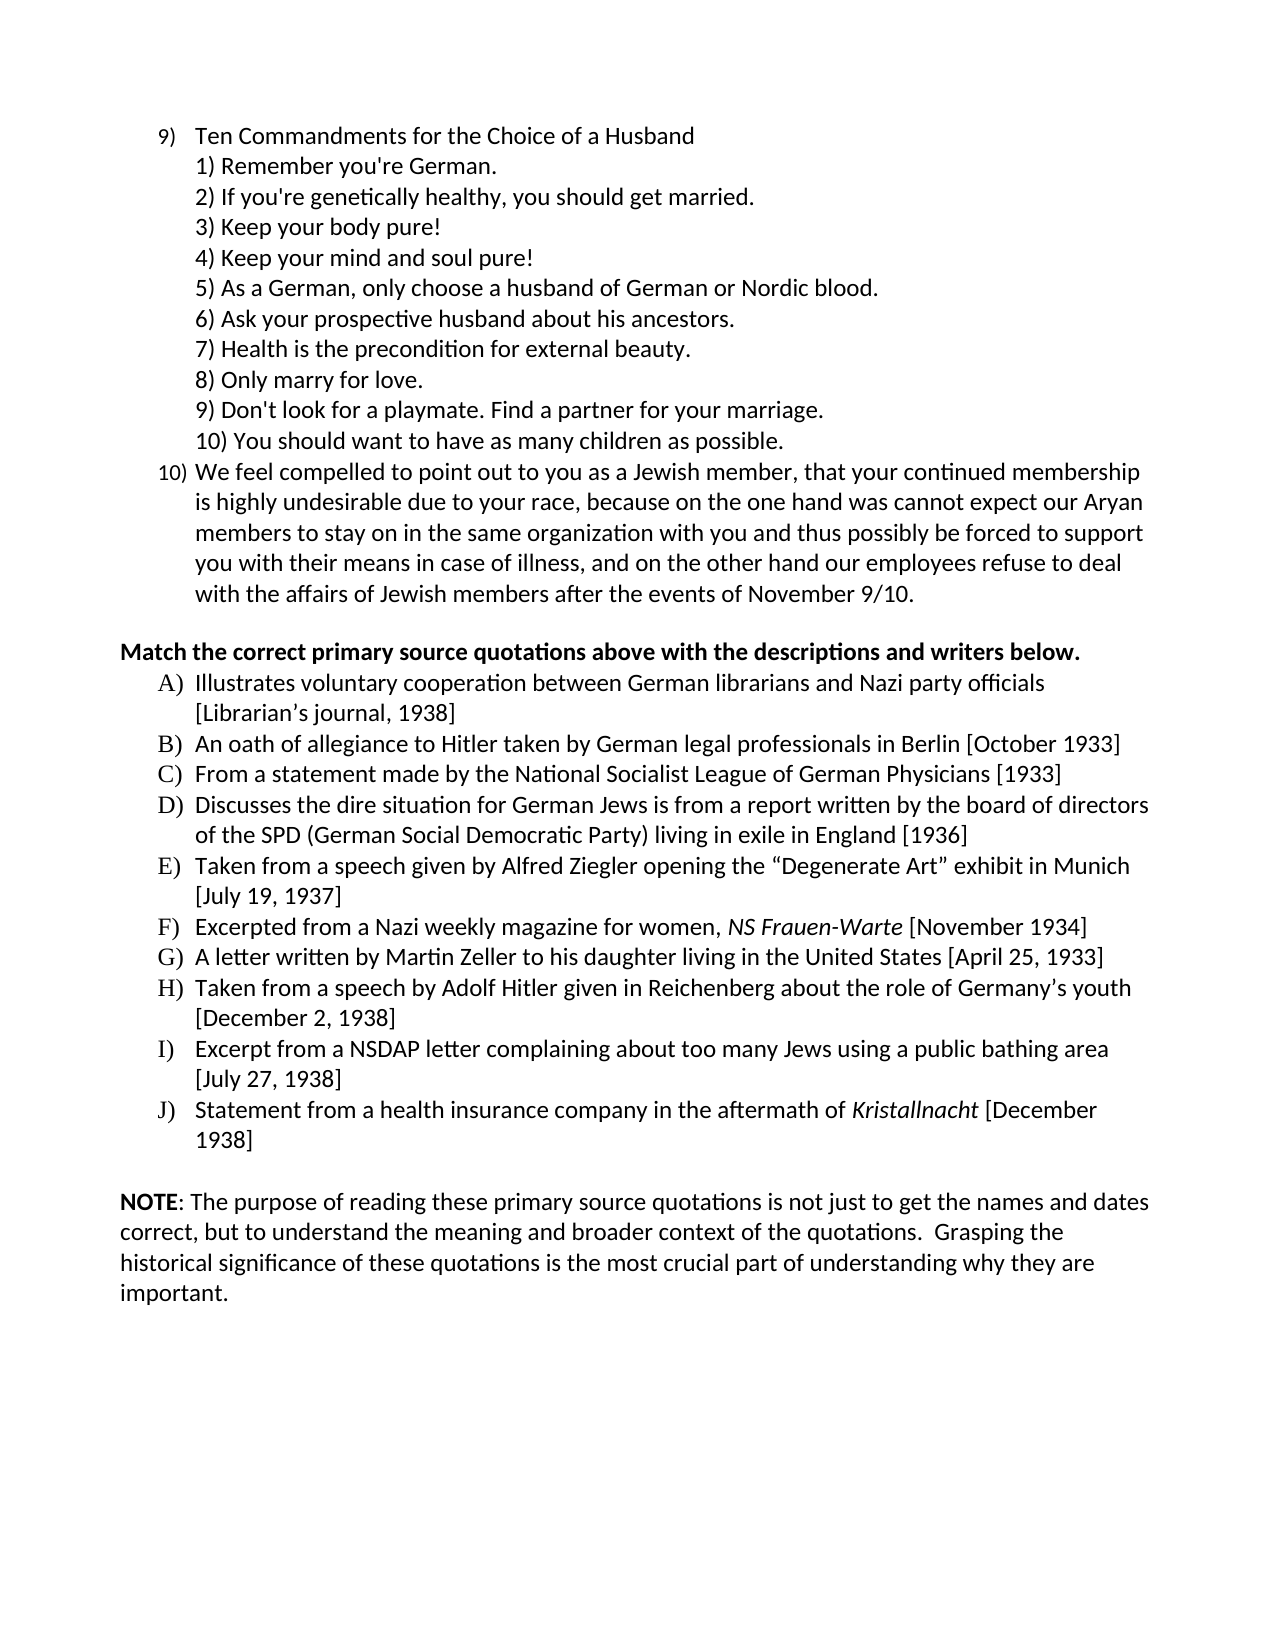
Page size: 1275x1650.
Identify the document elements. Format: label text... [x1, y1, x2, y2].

list Ten Commandments for the Choice of a Husband 1) Remember you're German. 2) If you're genetically healthy, you should get married. 3) Keep your body pure! 4) Keep your mind and soul pure! 5) As a German, only choose a husband of German or Nordic blood. 6) Ask your prospective husband about his ancestors. 7) Health is the precondition for external beauty. 8) Only marry for love. 9) Don't look for a playmate. Find a partner for your marriage. 10) You should want to have as many children as possible. [157, 120, 1155, 456]
text Match the correct primary source quotations above with the descriptions and writers below. [120, 636, 1155, 667]
list Discusses the dire situation for German Jews is from a report written by the board of directors of the SPD (German Social Democratic Party) living in exile in England [1936] [157, 789, 1155, 850]
list From a statement made by the National Socialist League of German Physicians [1933] [157, 758, 1155, 789]
text NOTE: The purpose of reading these primary source quotations is not just to get the names and dates correct, but to understand the meaning and broader context of the quotations. Grasping the historical significance of these quotations is the most crucial part of understanding why they are important. [120, 1186, 1155, 1308]
list Taken from a speech by Adolf Hitler given in Reichenberg about the role of Germany’s youth [December 2, 1938] [157, 972, 1155, 1033]
list Statement from a health insurance company in the aftermath of Kristallnacht [December 1938] [157, 1094, 1155, 1155]
list Excerpted from a Nazi weekly magazine for women, NS Frauen-Warte [November 1934] [157, 911, 1155, 942]
list We feel compelled to point out to you as a Jewish member, that your continued membership is highly undesirable due to your race, because on the one hand was cannot expect our Aryan members to stay on in the same organization with you and thus possibly be forced to support you with their means in case of illness, and on the other hand our employees refuse to deal with the affairs of Jewish members after the events of November 9/10. [157, 456, 1155, 608]
list Illustrates voluntary cooperation between German librarians and Nazi party officials [Librarian’s journal, 1938] [157, 667, 1155, 728]
list Excerpt from a NSDAP letter complaining about too many Jews using a public bathing area [July 27, 1938] [157, 1033, 1155, 1094]
list A letter written by Martin Zeller to his daughter living in the United States [April 25, 1933] [157, 942, 1155, 972]
list An oath of allegiance to Hitler taken by German legal professionals in Berlin [October 1933] [157, 728, 1155, 758]
list Taken from a speech given by Alfred Ziegler opening the “Degenerate Art” exhibit in Munich [July 19, 1937] [157, 850, 1155, 911]
